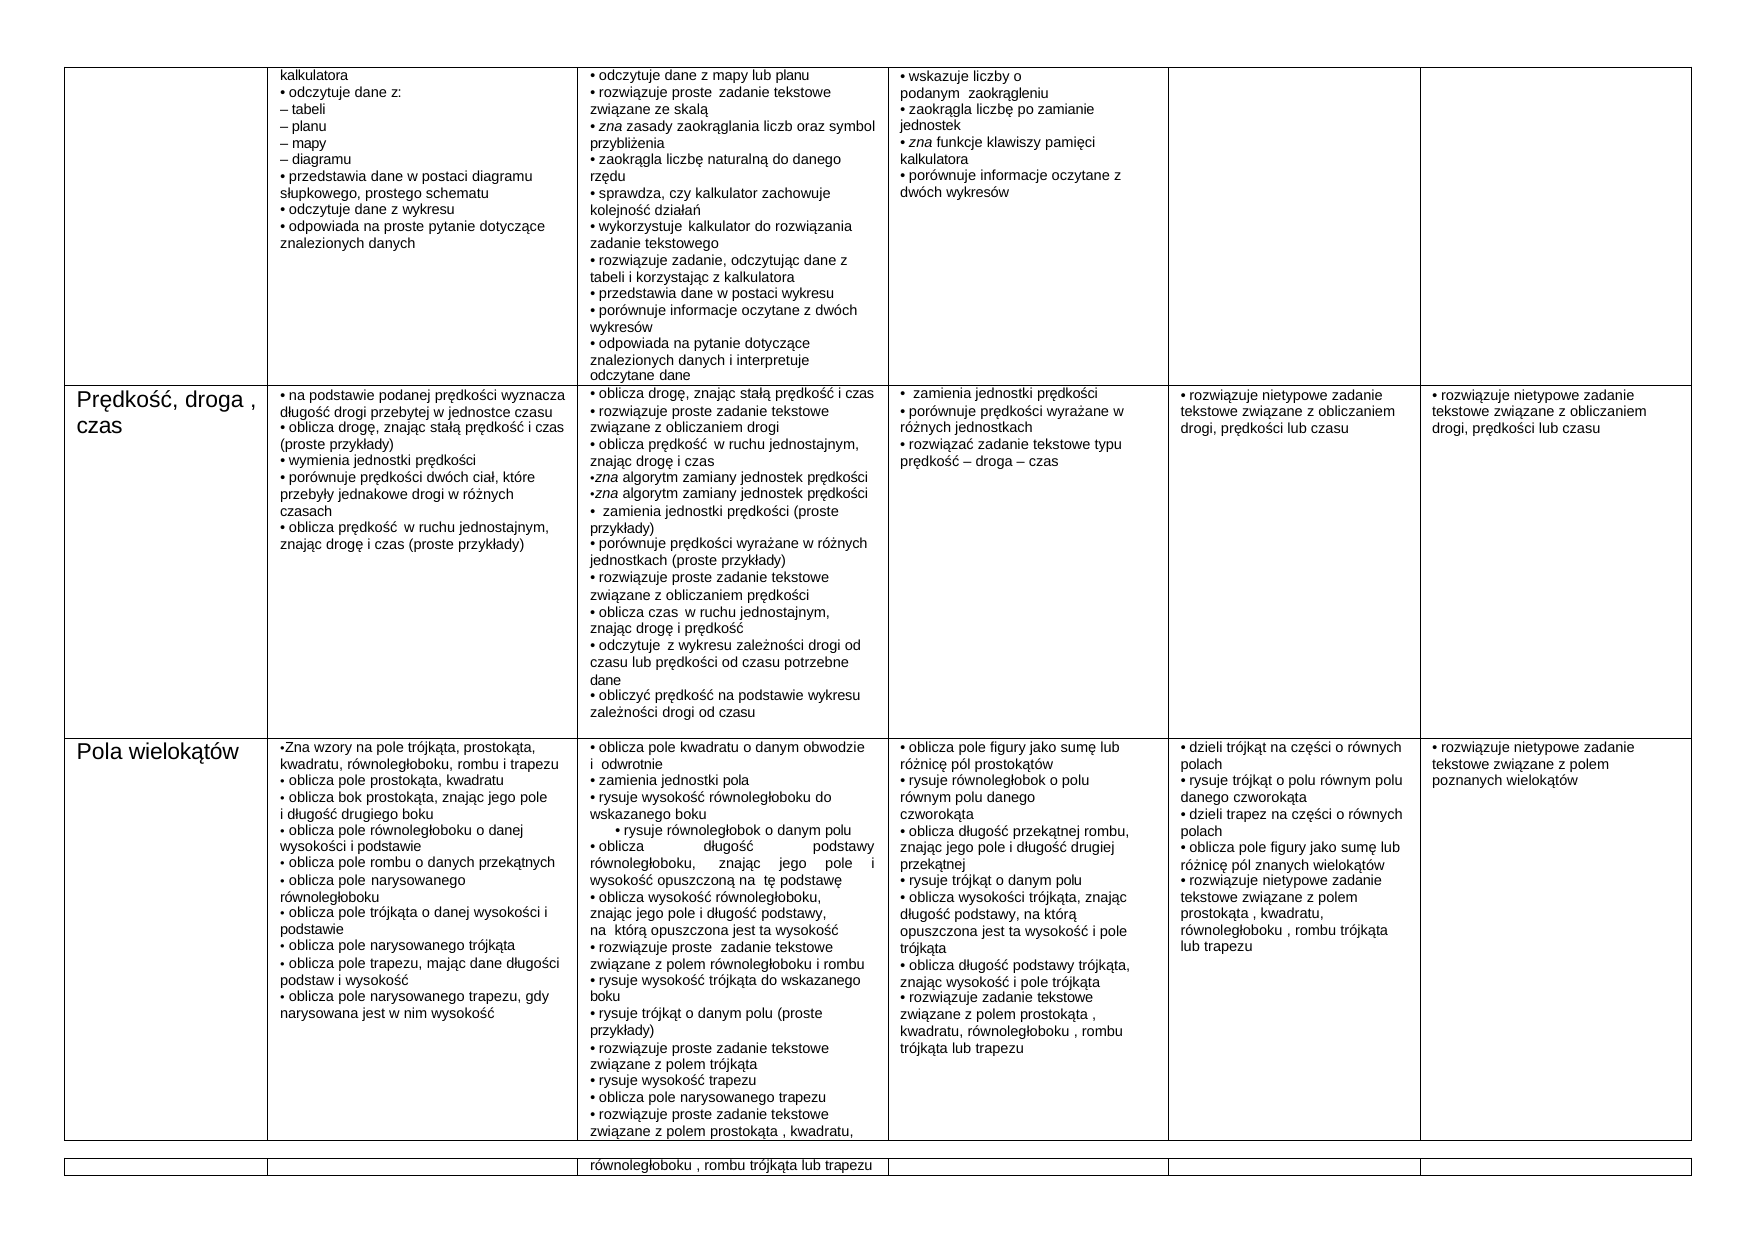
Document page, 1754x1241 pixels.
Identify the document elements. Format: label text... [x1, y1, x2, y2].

table_cell rozwiązuje nietypowe zadanie tekstowe związane z obliczaniem drogi, prędkości lub czasu [1169, 386, 1420, 737]
table_header [268, 1159, 577, 1174]
table_header [1169, 1159, 1420, 1174]
table_header równoległoboku , rombu trójkąta lub trapezu [578, 1159, 888, 1174]
table_header wskazuje liczby o podanym zaokrągleniu zaokrągla liczbę po zamianie jednostek zna funkcje klawiszy pamięci kalkulatora porównuje informacje oczytane z dwóch wykresów [889, 68, 1168, 385]
table_header [1421, 1159, 1691, 1174]
table_header [65, 1159, 267, 1174]
table_cell Pola wielokątów [65, 739, 267, 1140]
table_cell dzieli trójkąt na części o równych polach rysuje trójkąt o polu równym polu danego czworokąta dzieli trapez na części o równych polach oblicza pole figury jako sumę lub różnicę pól znanych wielokątów rozwiązuje nietypowe zadanie tekstowe związane z polem prostokąta , kwadratu, równoległoboku , rombu trójkąta lub trapezu [1169, 739, 1420, 1140]
table_header [65, 68, 267, 385]
table_cell zamienia jednostki prędkości porównuje prędkości wyrażane w różnych jednostkach rozwiązać zadanie tekstowe typu prędkość – droga – czas [889, 386, 1168, 737]
table_cell Prędkość, droga , czas [65, 386, 267, 737]
table_cell oblicza pole kwadratu o danym obwodzie i odwrotnie zamienia jednostki pola rysuje wysokość równoległoboku do wskazanego boku rysuje równoległobok o danym polu oblicza długość podstawy równoległoboku, znając jego pole i wysokość opuszczoną na tę podstawę oblicza wysokość równoległoboku, znając jego pole i długość podstawy, na którą opuszczona jest ta wysokość rozwiązuje proste zadanie tekstowe związane z polem równoległoboku i rombu rysuje wysokość trójkąta do wskazanego boku rysuje trójkąt o danym polu (proste przykłady) rozwiązuje proste zadanie tekstowe związane z polem trójkąta rysuje wysokość trapezu oblicza pole narysowanego trapezu rozwiązuje proste zadanie tekstowe związane z polem prostokąta , kwadratu, [578, 739, 888, 1140]
table_header [889, 1159, 1168, 1174]
table_header [1421, 68, 1691, 385]
table_cell oblicza pole figury jako sumę lub różnicę pól prostokątów rysuje równoległobok o polu równym polu danego czworokąta oblicza długość przekątnej rombu, znając jego pole i długość drugiej przekątnej rysuje trójkąt o danym polu oblicza wysokości trójkąta, znając długość podstawy, na którą opuszczona jest ta wysokość i pole trójkąta oblicza długość podstawy trójkąta, znając wysokość i pole trójkąta rozwiązuje zadanie tekstowe związane z polem prostokąta , kwadratu, równoległoboku , rombu trójkąta lub trapezu [889, 739, 1168, 1140]
table_cell oblicza drogę, znając stałą prędkość i czas rozwiązuje proste zadanie tekstowe związane z obliczaniem drogi oblicza prędkość w ruchu jednostajnym, znając drogę i czas zna algorytm zamiany jednostek prędkości zna algorytm zamiany jednostek prędkości zamienia jednostki prędkości (proste przykłady) porównuje prędkości wyrażane w różnych jednostkach (proste przykłady) rozwiązuje proste zadanie tekstowe związane z obliczaniem prędkości oblicza czas w ruchu jednostajnym, znając drogę i prędkość odczytuje z wykresu zależności drogi od czasu lub prędkości od czasu potrzebne dane obliczyć prędkość na podstawie wykresu zależności drogi od czasu [578, 386, 888, 737]
table_header [1169, 68, 1420, 385]
table_cell Zna wzory na pole trójkąta, prostokąta, kwadratu, równoległoboku, rombu i trapezu oblicza pole prostokąta, kwadratu oblicza bok prostokąta, znając jego pole i długość drugiego boku oblicza pole równoległoboku o danej wysokości i podstawie oblicza pole rombu o danych przekątnych oblicza pole narysowanego równoległoboku oblicza pole trójkąta o danej wysokości i podstawie oblicza pole narysowanego trójkąta oblicza pole trapezu, mając dane długości podstaw i wysokość oblicza pole narysowanego trapezu, gdy narysowana jest w nim wysokość [268, 739, 577, 1140]
table_cell rozwiązuje nietypowe zadanie tekstowe związane z obliczaniem drogi, prędkości lub czasu [1421, 386, 1691, 737]
table_cell na podstawie podanej prędkości wyznacza długość drogi przebytej w jednostce czasu oblicza drogę, znając stałą prędkość i czas (proste przykłady) wymienia jednostki prędkości porównuje prędkości dwóch ciał, które przebyły jednakowe drogi w różnych czasach oblicza prędkość w ruchu jednostajnym, znając drogę i czas (proste przykłady) [268, 386, 577, 737]
table_cell rozwiązuje nietypowe zadanie tekstowe związane z polem poznanych wielokątów [1421, 739, 1691, 1140]
table_header kalkulatora odczytuje dane z: tabeli planu mapy diagramu przedstawia dane w postaci diagramu słupkowego, prostego schematu odczytuje dane z wykresu odpowiada na proste pytanie dotyczące znalezionych danych [268, 68, 577, 385]
table_header odczytuje dane z mapy lub planu rozwiązuje proste zadanie tekstowe związane ze skalą zna zasady zaokrąglania liczb oraz symbol przybliżenia zaokrągla liczbę naturalną do danego rzędu sprawdza, czy kalkulator zachowuje kolejność działań wykorzystuje kalkulator do rozwiązania zadanie tekstowego rozwiązuje zadanie, odczytując dane z tabeli i korzystając z kalkulatora przedstawia dane w postaci wykresu porównuje informacje oczytane z dwóch wykresów odpowiada na pytanie dotyczące znalezionych danych i interpretuje odczytane dane [578, 68, 888, 385]
